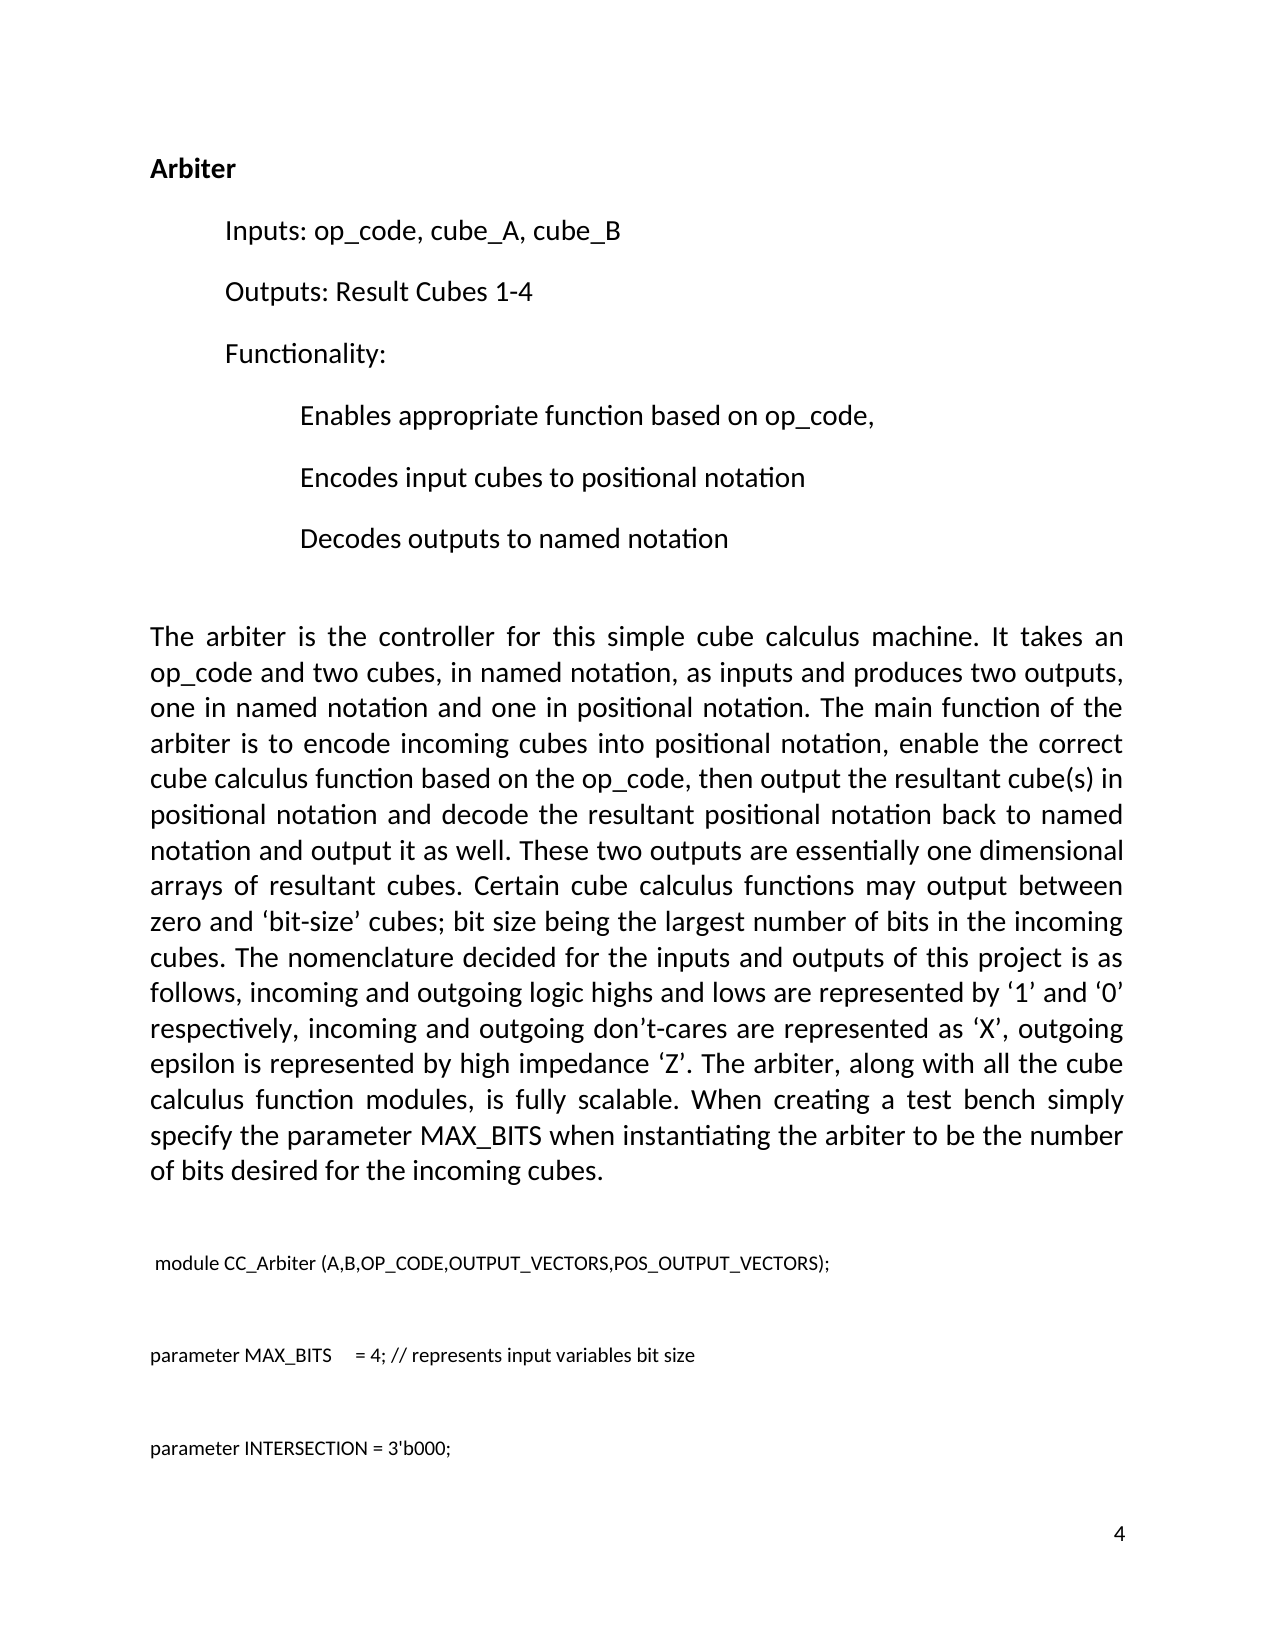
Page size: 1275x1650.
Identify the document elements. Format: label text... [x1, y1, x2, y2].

text Arbiter [150, 150, 1125, 186]
text Enables appropriate function based on op_code, [300, 397, 1125, 433]
text parameter INTERSECTION = 3'b000; [150, 1435, 1125, 1460]
text Inputs: op_code, cube_A, cube_B [225, 212, 1125, 247]
text The arbiter is the controller for this simple cube calculus machine. It takes an op_code and two cubes, in named notation, as inputs and produces two outputs, one in named notation and one in positional notation. The main function of the arbiter is to encode incoming cubes into positional notation, enable the correct cube calculus function based on the op_code, then output the resultant cube(s) in positional notation and decode the resultant positional notation back to named notation and output it as well. These two outputs are essentially one dimensional arrays of resultant cubes. Certain cube calculus functions may output between zero and ‘bit-size’ cubes; bit size being the largest number of bits in the incoming cubes. The nomenclature decided for the inputs and outputs of this project is as follows, incoming and outgoing logic highs and lows are represented by ‘1’ and ‘0’ respectively, incoming and outgoing don’t-cares are represented as ‘X’, outgoing epsilon is represented by high impedance ‘Z’. The arbiter, along with all the cube calculus function modules, is fully scalable. When creating a test bench simply specify the parameter MAX_BITS when instantiating the arbiter to be the number of bits desired for the incoming cubes. [150, 618, 1125, 1188]
text Encodes input cubes to positional notation [300, 459, 1125, 494]
text Decodes outputs to named notation [300, 521, 1125, 556]
text Functionality: [225, 335, 1125, 371]
text Outputs: Result Cubes 1-4 [225, 273, 1125, 309]
text parameter MAX_BITS = 4; // represents input variables bit size [150, 1342, 1125, 1368]
text module CC_Arbiter (A,B,OP_CODE,OUTPUT_VECTORS,POS_OUTPUT_VECTORS); [150, 1250, 1125, 1275]
